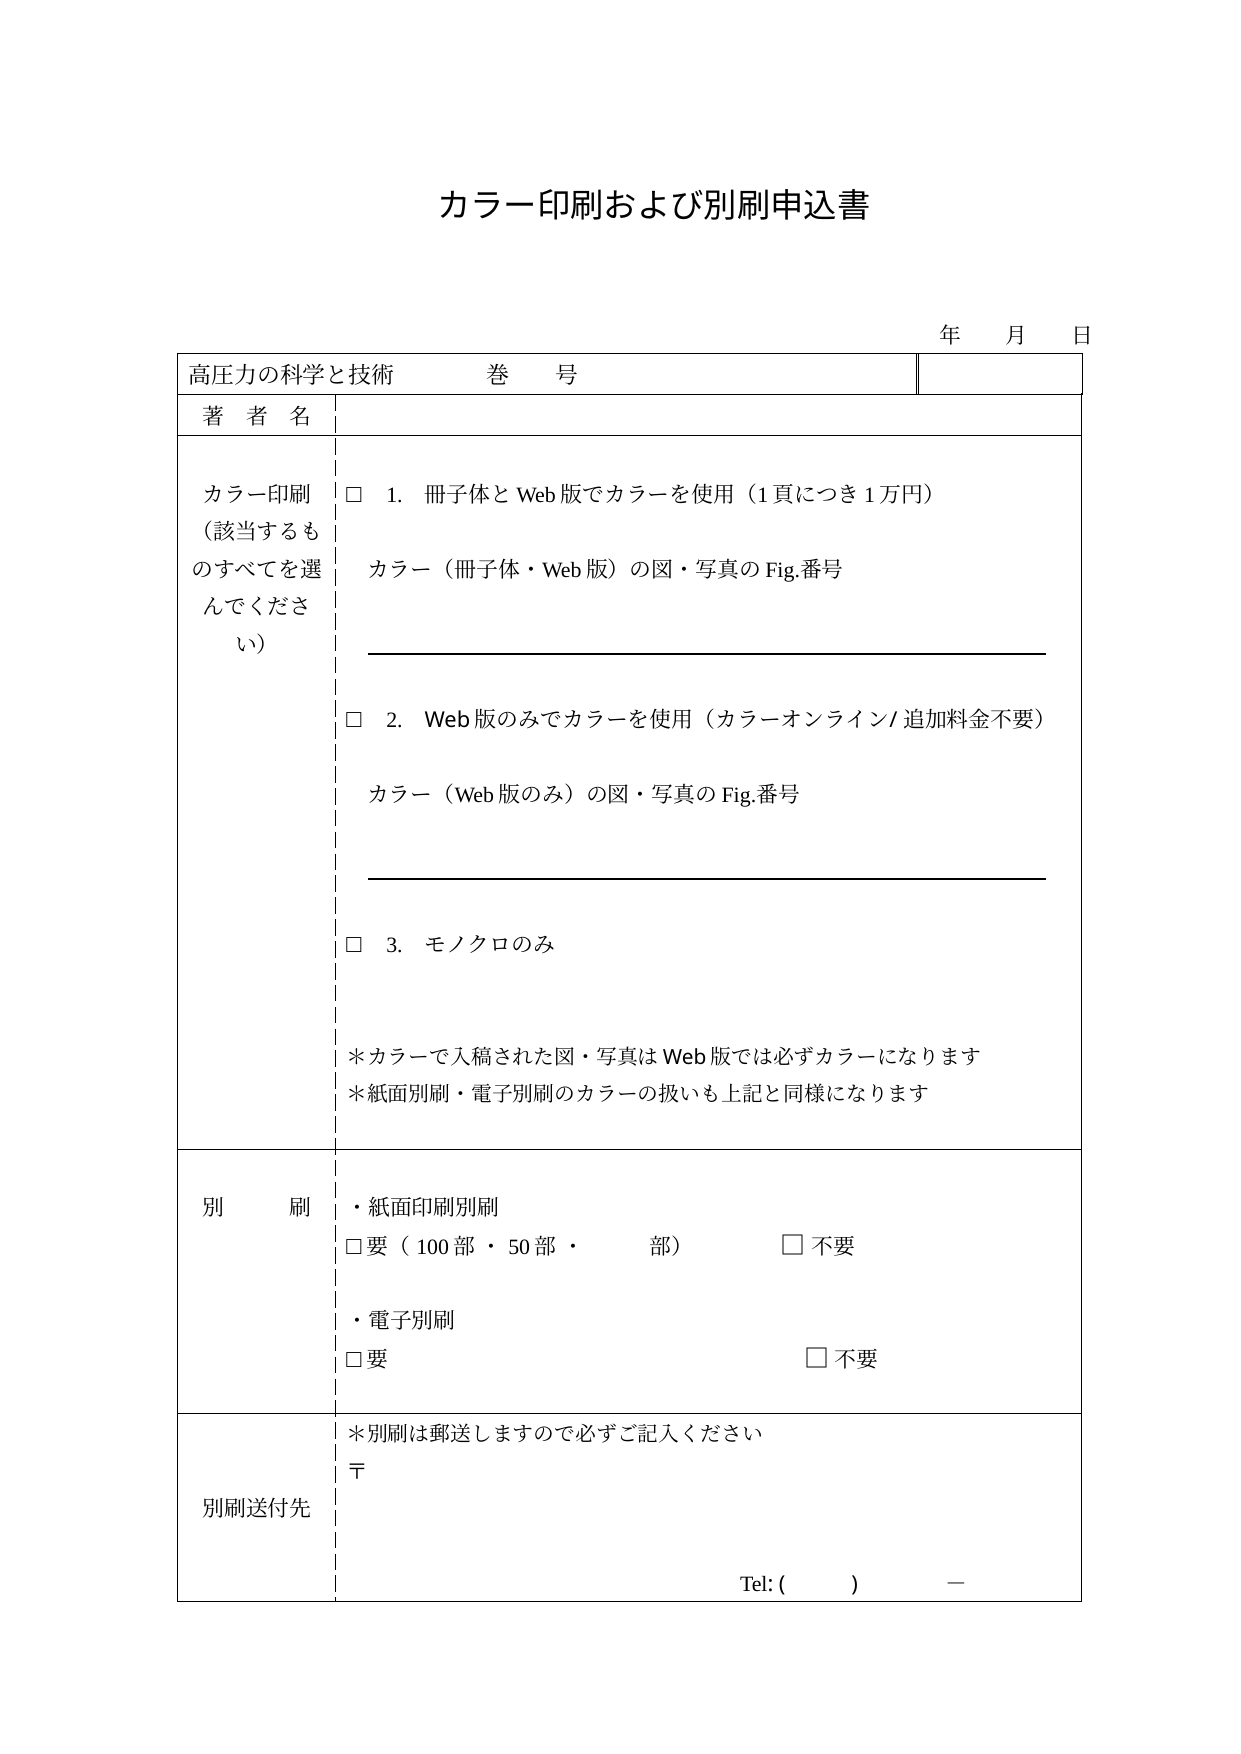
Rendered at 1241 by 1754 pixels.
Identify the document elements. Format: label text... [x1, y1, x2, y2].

table_header [919, 354, 1082, 394]
table_cell ・紙面印刷別刷 □ 要（ 100部 ・ 50部 ・ 部） □ 不要 ・電子別刷 □ 要 □ 不要 [336, 1150, 1081, 1412]
text 年 月 日 [177, 315, 1092, 353]
table_cell [336, 395, 1081, 435]
table_cell 別刷送付先 [178, 1414, 336, 1601]
table_cell カラー印刷 （該当するものすべてを選んでください） [178, 436, 336, 1149]
table_cell □ 1. 冊子体とWeb版でカラーを使用（1頁につき1万円） カラー（冊子体・Web版）の図・写真のFig.番号 □ 2. Web版のみでカラーを使用（カラーオンライン/ 追加料金不要） カラー（Web版のみ）の図・写真のFig.番号 □ 3. モノクロのみ ＊カラーで入稿された図・写真はWeb版では必ずカラーになります ＊紙面別刷・電子別刷のカラーの扱いも上記と同様になります [336, 436, 1081, 1149]
table_cell ＊別刷は郵送しますので必ずご記入ください 〒 Tel: ( ) － [336, 1414, 1081, 1601]
table_cell 別 刷 [178, 1150, 336, 1412]
table_cell 著 者 名 [178, 395, 336, 435]
table_header 高圧力の科学と技術 巻 号 [178, 354, 916, 394]
text カラー印刷および別刷申込書 [214, 165, 1092, 240]
